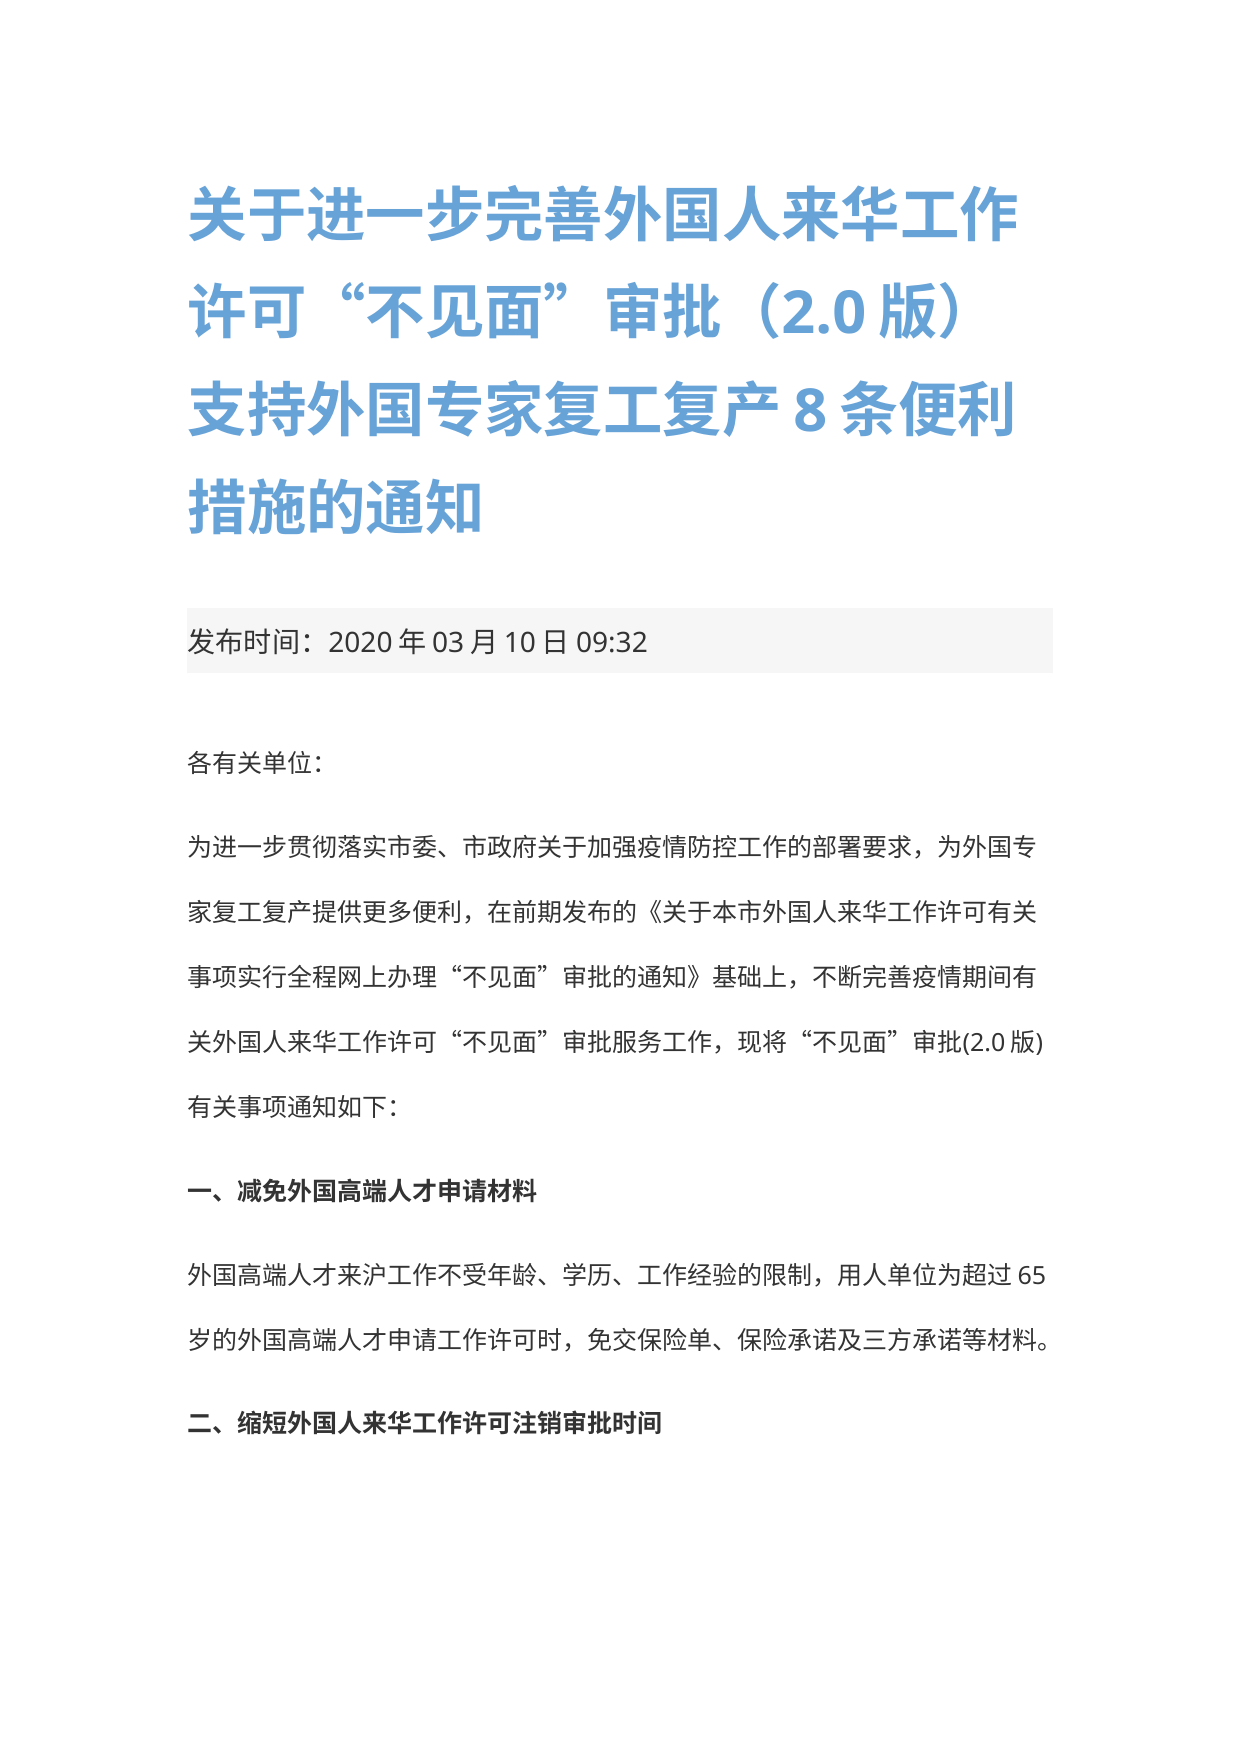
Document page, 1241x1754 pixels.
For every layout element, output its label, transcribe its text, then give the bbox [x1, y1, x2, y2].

text 各有关单位： [187, 729, 1053, 794]
text 为进一步贯彻落实市委、市政府关于加强疫情防控工作的部署要求，为外国专家复工复产提供更多便利，在前期发布的《关于本市外国人来华工作许可有关事项实行全程网上办理“不见面”审批的通知》基础上，不断完善疫情期间有关外国人来华工作许可“不见面”审批服务工作，现将“不见面”审批(2.0版)有关事项通知如下： [187, 813, 1053, 1138]
text 发布时间：2020年03月10日 09:32 [187, 608, 1053, 673]
text 关于进一步完善外国人来华工作许可“不见面”审批（2.0版）支持外国专家复工复产8条便利措施的通知 [187, 162, 1053, 552]
text 二、缩短外国人来华工作许可注销审批时间 [187, 1389, 1053, 1454]
text 一、减免外国高端人才申请材料 [187, 1157, 1053, 1222]
text 外国高端人才来沪工作不受年龄、学历、工作经验的限制，用人单位为超过65岁的外国高端人才申请工作许可时，免交保险单、保险承诺及三方承诺等材料。 [187, 1241, 1053, 1371]
